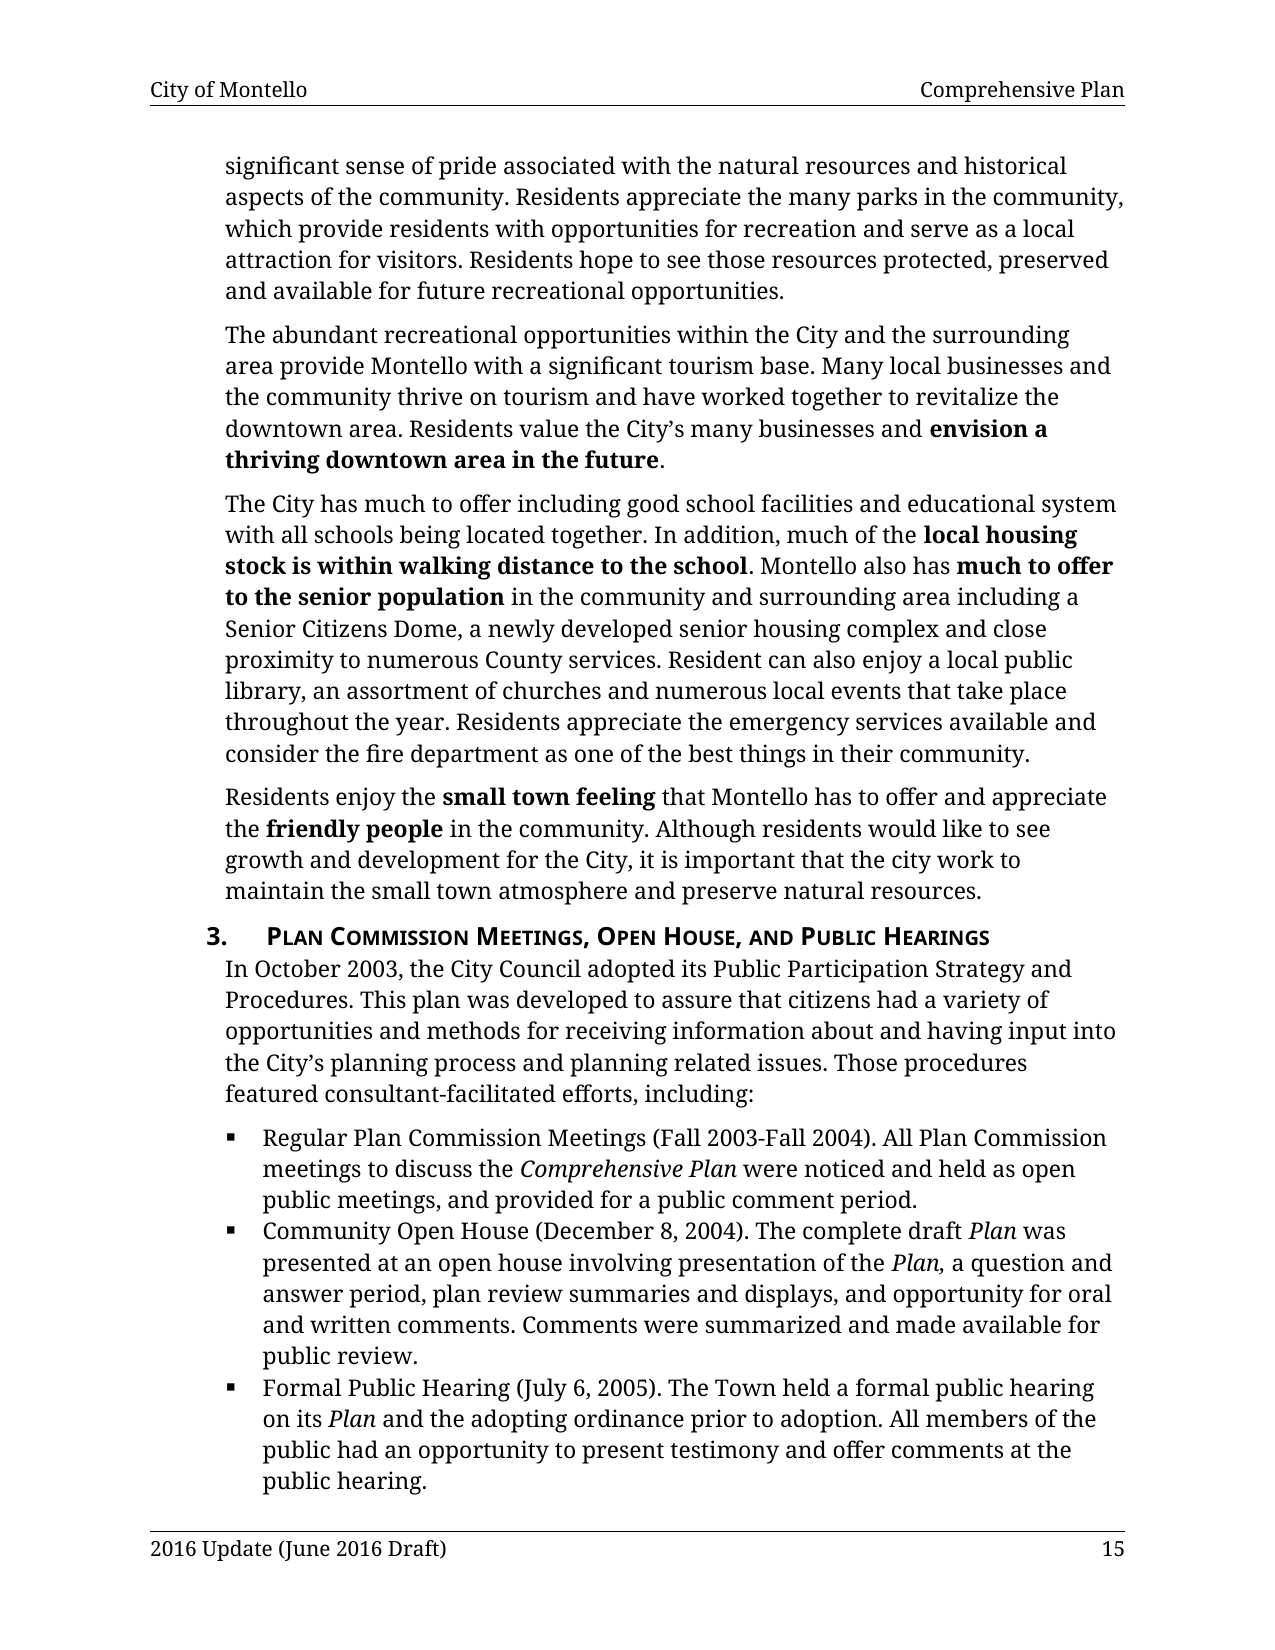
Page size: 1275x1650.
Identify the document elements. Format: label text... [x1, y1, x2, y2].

list Formal Public Hearing (July 6, 2005). The Town held a formal public hearing on its Plan and the adopting ordinance prior to adoption. All members of the public had an opportunity to present testimony and offer comments at the public hearing. [225, 1372, 1125, 1497]
subtitle Plan Commission Meetings, Open House, and Public Hearings [206, 919, 1125, 953]
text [225, 150, 1125, 306]
text Residents enjoy the small town feeling that Montello has to offer and appreciate the friendly people in the community. Although residents would like to see growth and development for the City, it is important that the city work to maintain the small town atmosphere and preserve natural resources. [225, 781, 1125, 906]
list Community Open House (December 8, 2004). The complete draft Plan was presented at an open house involving presentation of the Plan, a question and answer period, plan review summaries and displays, and opportunity for oral and written comments. Comments were summarized and made available for public review. [225, 1215, 1125, 1372]
text The City has much to offer including good school facilities and educational system with all schools being located together. In addition, much of the local housing stock is within walking distance to the school. Montello also has much to offer to the senior population in the community and surrounding area including a Senior Citizens Dome, a newly developed senior housing complex and close proximity to numerous County services. Resident can also enjoy a local public library, an assortment of churches and numerous local events that take place throughout the year. Residents appreciate the emergency services available and consider the fire department as one of the best things in their community. [225, 487, 1125, 769]
text The abundant recreational opportunities within the City and the surrounding area provide Montello with a significant tourism base. Many local businesses and the community thrive on tourism and have worked together to revitalize the downtown area. Residents value the City’s many businesses and envision a thriving downtown area in the future. [225, 319, 1125, 475]
list Regular Plan Commission Meetings (Fall 2003-Fall 2004). All Plan Commission meetings to discuss the Comprehensive Plan were noticed and held as open public meetings, and provided for a public comment period. [225, 1122, 1125, 1215]
text In October 2003, the City Council adopted its Public Participation Strategy and Procedures. This plan was developed to assure that citizens had a variety of opportunities and methods for receiving information about and having input into the City’s planning process and planning related issues. Those procedures featured consultant-facilitated efforts, including: [225, 953, 1125, 1109]
